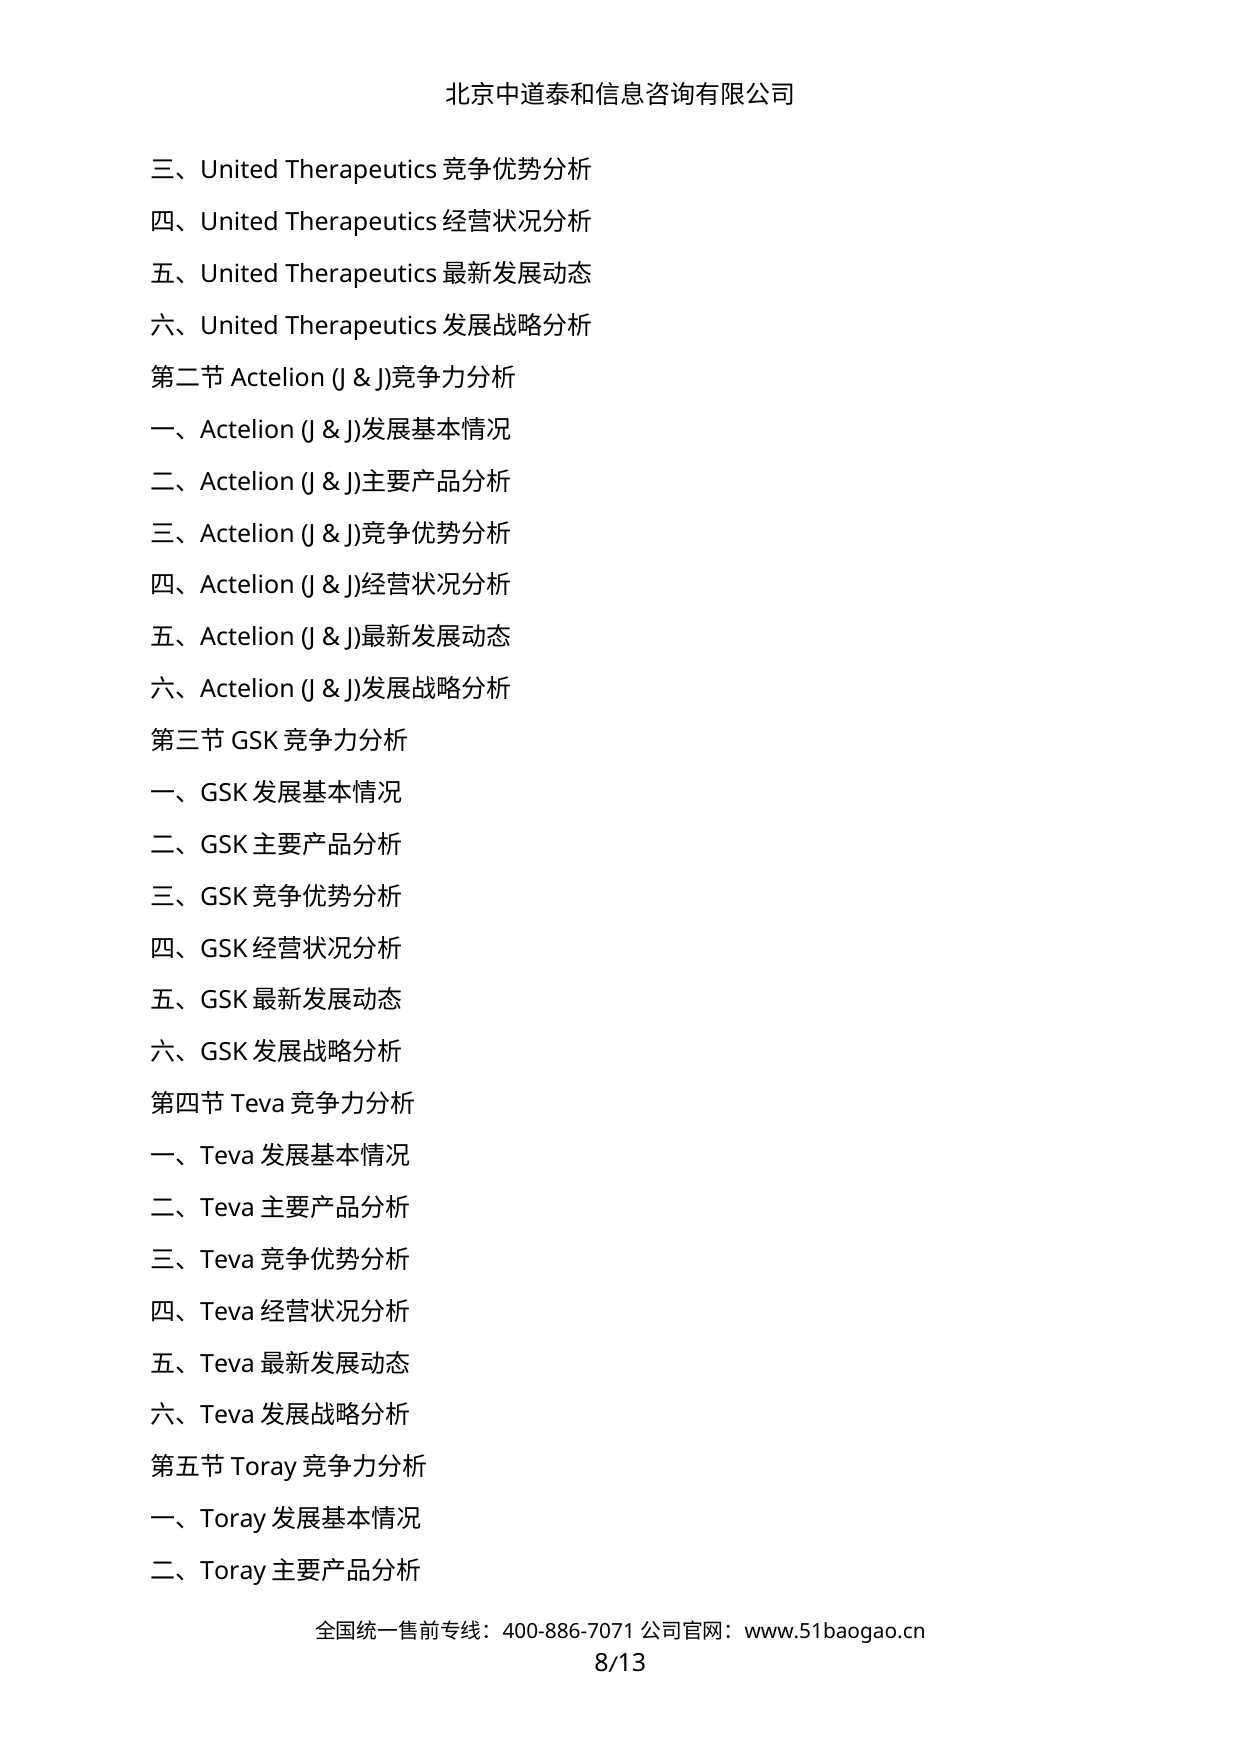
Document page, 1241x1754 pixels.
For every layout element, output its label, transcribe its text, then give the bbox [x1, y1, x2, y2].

text 第三节 GSK竞争力分析 [150, 721, 1090, 757]
text 一、Teva发展基本情况 [150, 1136, 1090, 1172]
text 二、GSK主要产品分析 [150, 824, 1090, 861]
text 一、GSK发展基本情况 [150, 772, 1090, 809]
text 二、Teva主要产品分析 [150, 1187, 1090, 1224]
text 三、Actelion (J & J)竞争优势分析 [150, 513, 1090, 549]
text 一、Actelion (J & J)发展基本情况 [150, 409, 1090, 446]
text 六、Actelion (J & J)发展战略分析 [150, 669, 1090, 705]
text 五、United Therapeutics最新发展动态 [150, 254, 1090, 290]
text 六、United Therapeutics发展战略分析 [150, 306, 1090, 342]
text 六、Teva发展战略分析 [150, 1395, 1090, 1431]
text 一、Toray发展基本情况 [150, 1499, 1090, 1535]
text 五、GSK最新发展动态 [150, 980, 1090, 1016]
text 四、GSK经营状况分析 [150, 928, 1090, 964]
text 四、United Therapeutics经营状况分析 [150, 202, 1090, 238]
text 五、Actelion (J & J)最新发展动态 [150, 617, 1090, 653]
text 三、GSK竞争优势分析 [150, 876, 1090, 912]
text 第五节 Toray竞争力分析 [150, 1447, 1090, 1483]
text 二、Actelion (J & J)主要产品分析 [150, 461, 1090, 497]
text 四、Teva经营状况分析 [150, 1291, 1090, 1327]
text 二、Toray主要产品分析 [150, 1551, 1090, 1587]
text 三、Teva竞争优势分析 [150, 1239, 1090, 1276]
text 第四节 Teva竞争力分析 [150, 1084, 1090, 1120]
text 六、GSK发展战略分析 [150, 1032, 1090, 1068]
text 四、Actelion (J & J)经营状况分析 [150, 565, 1090, 601]
text 三、United Therapeutics竞争优势分析 [150, 150, 1090, 186]
text 第二节 Actelion (J & J)竞争力分析 [150, 357, 1090, 394]
text 五、Teva最新发展动态 [150, 1343, 1090, 1379]
